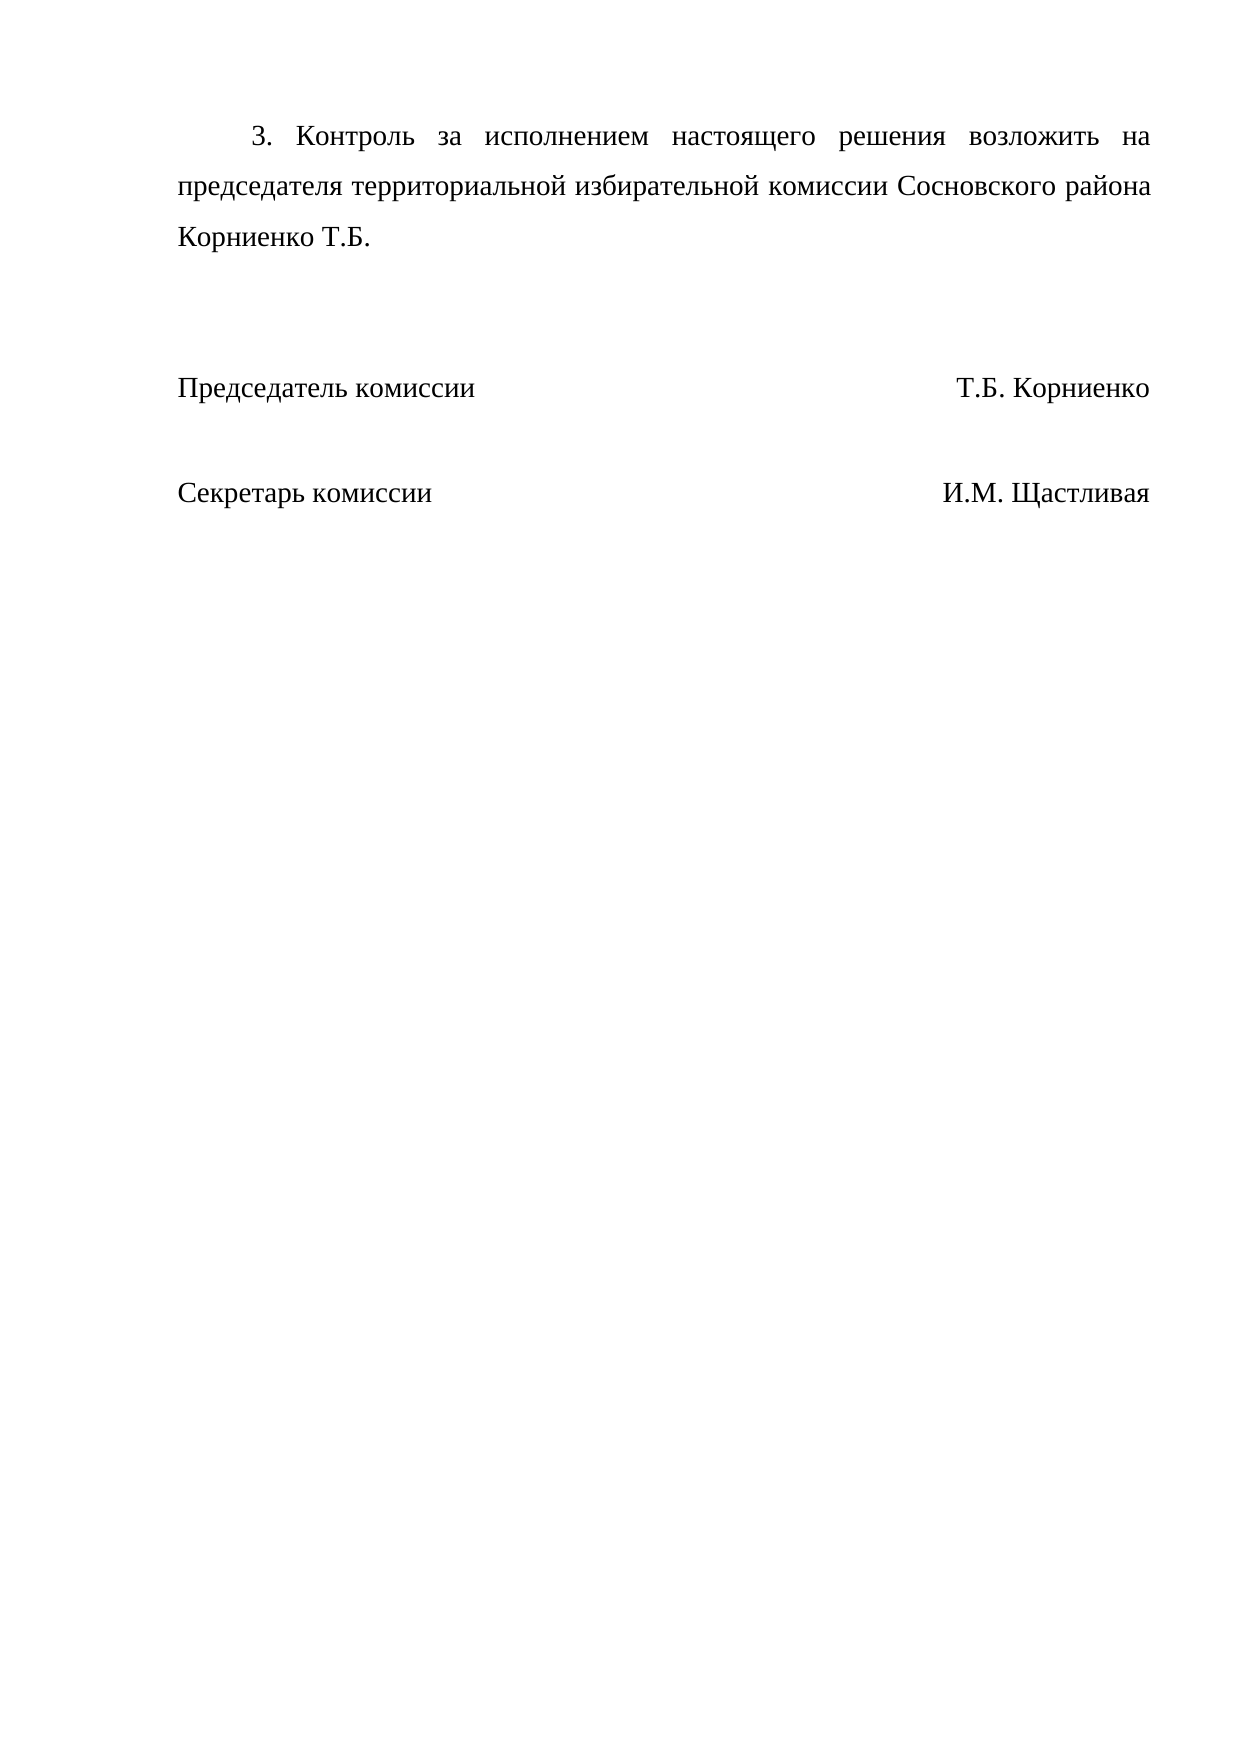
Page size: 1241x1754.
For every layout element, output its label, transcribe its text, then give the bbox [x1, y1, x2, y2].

text Председатель комиссии Т.Б. Корниенко [177, 370, 1152, 403]
text 3. Контроль за исполнением настоящего решения возложить на председателя территориальной избирательной комиссии Сосновского района Корниенко Т.Б. [177, 118, 1152, 252]
text Секретарь комиссии И.М. Щастливая [177, 476, 1152, 509]
